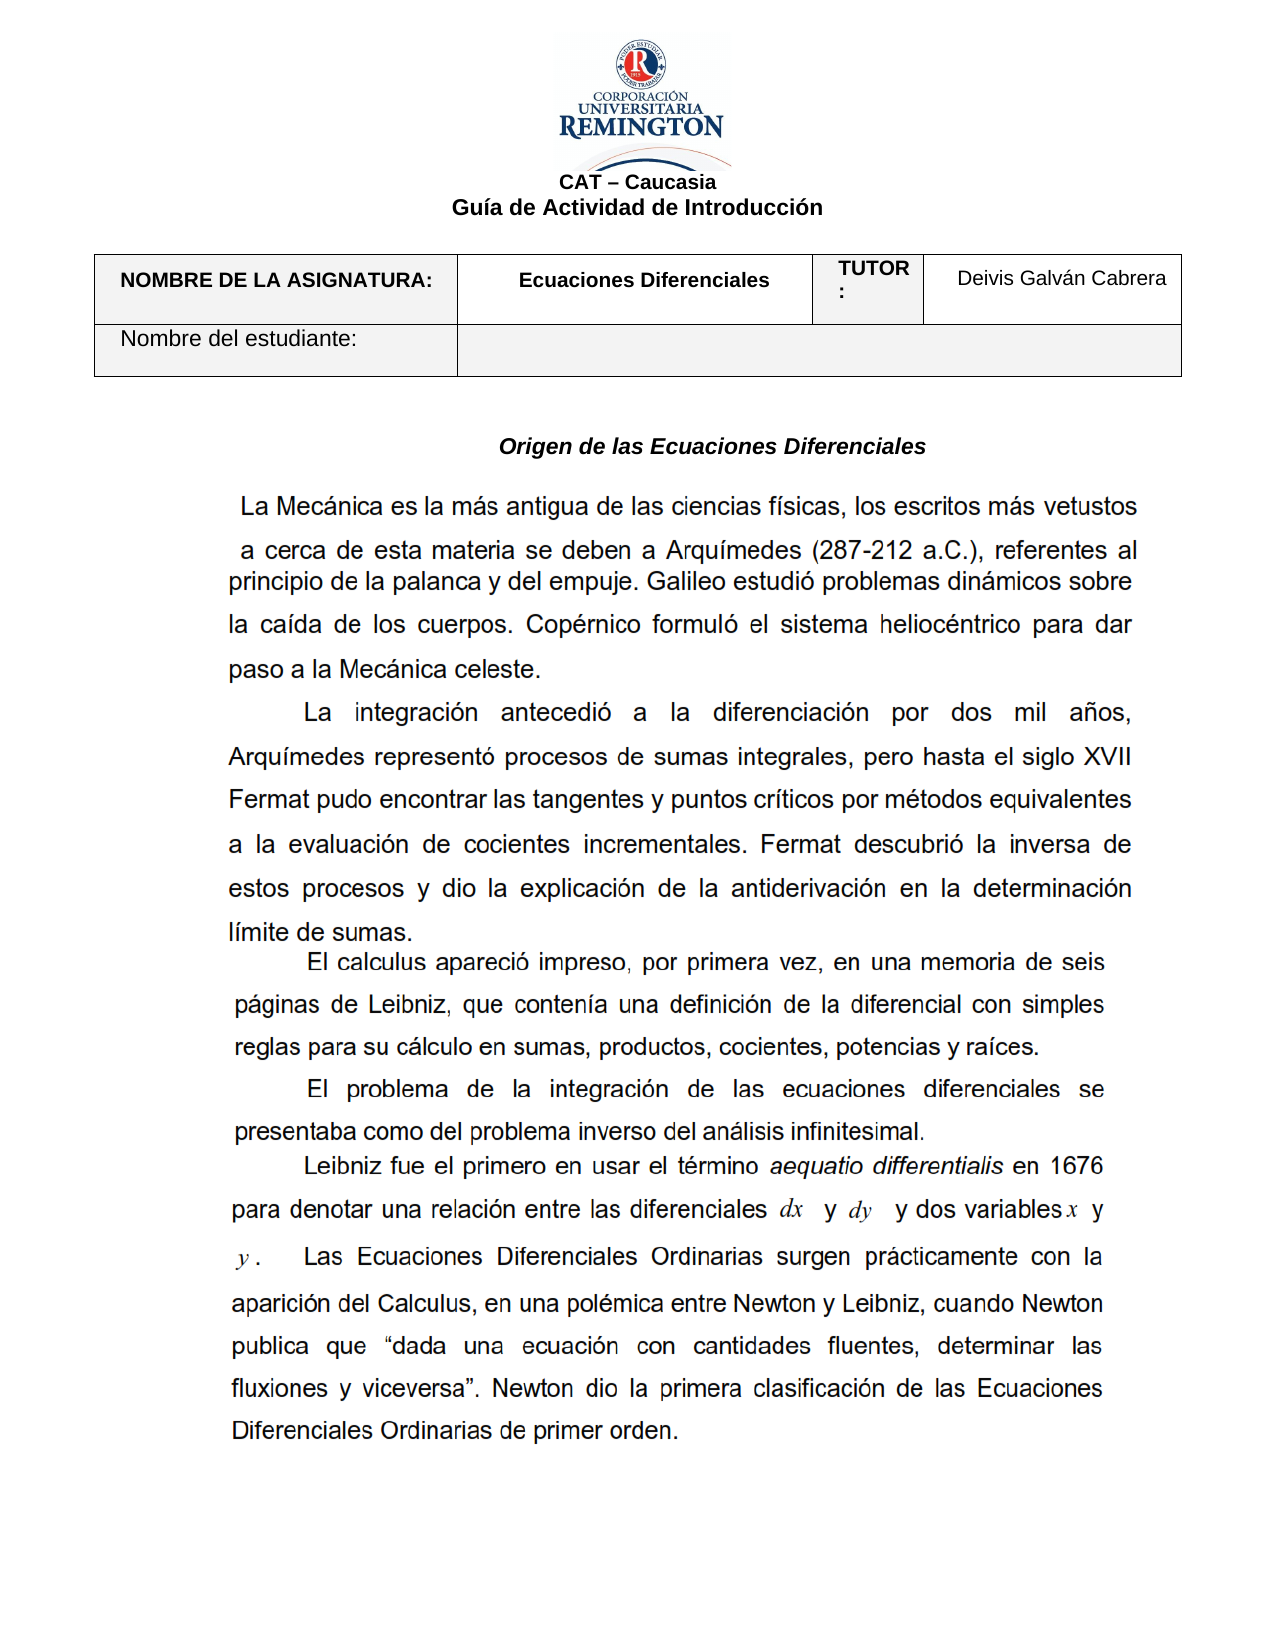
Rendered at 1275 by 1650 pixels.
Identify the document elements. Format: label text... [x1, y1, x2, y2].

picture [553, 32, 732, 171]
table_header NOMBRE DE LA ASIGNATURA: [95, 255, 457, 324]
table_header Deivis Galván Cabrera [924, 255, 1181, 324]
picture [225, 488, 1146, 1448]
text Origen de las Ecuaciones Diferenciales [225, 433, 1200, 459]
text Guía de Actividad de Introducción [75, 194, 1200, 220]
table_cell Nombre del estudiante: [95, 325, 457, 376]
table_cell [458, 325, 1181, 376]
table_header TUTOR: [813, 255, 923, 324]
table_header Ecuaciones Diferenciales [458, 255, 812, 324]
